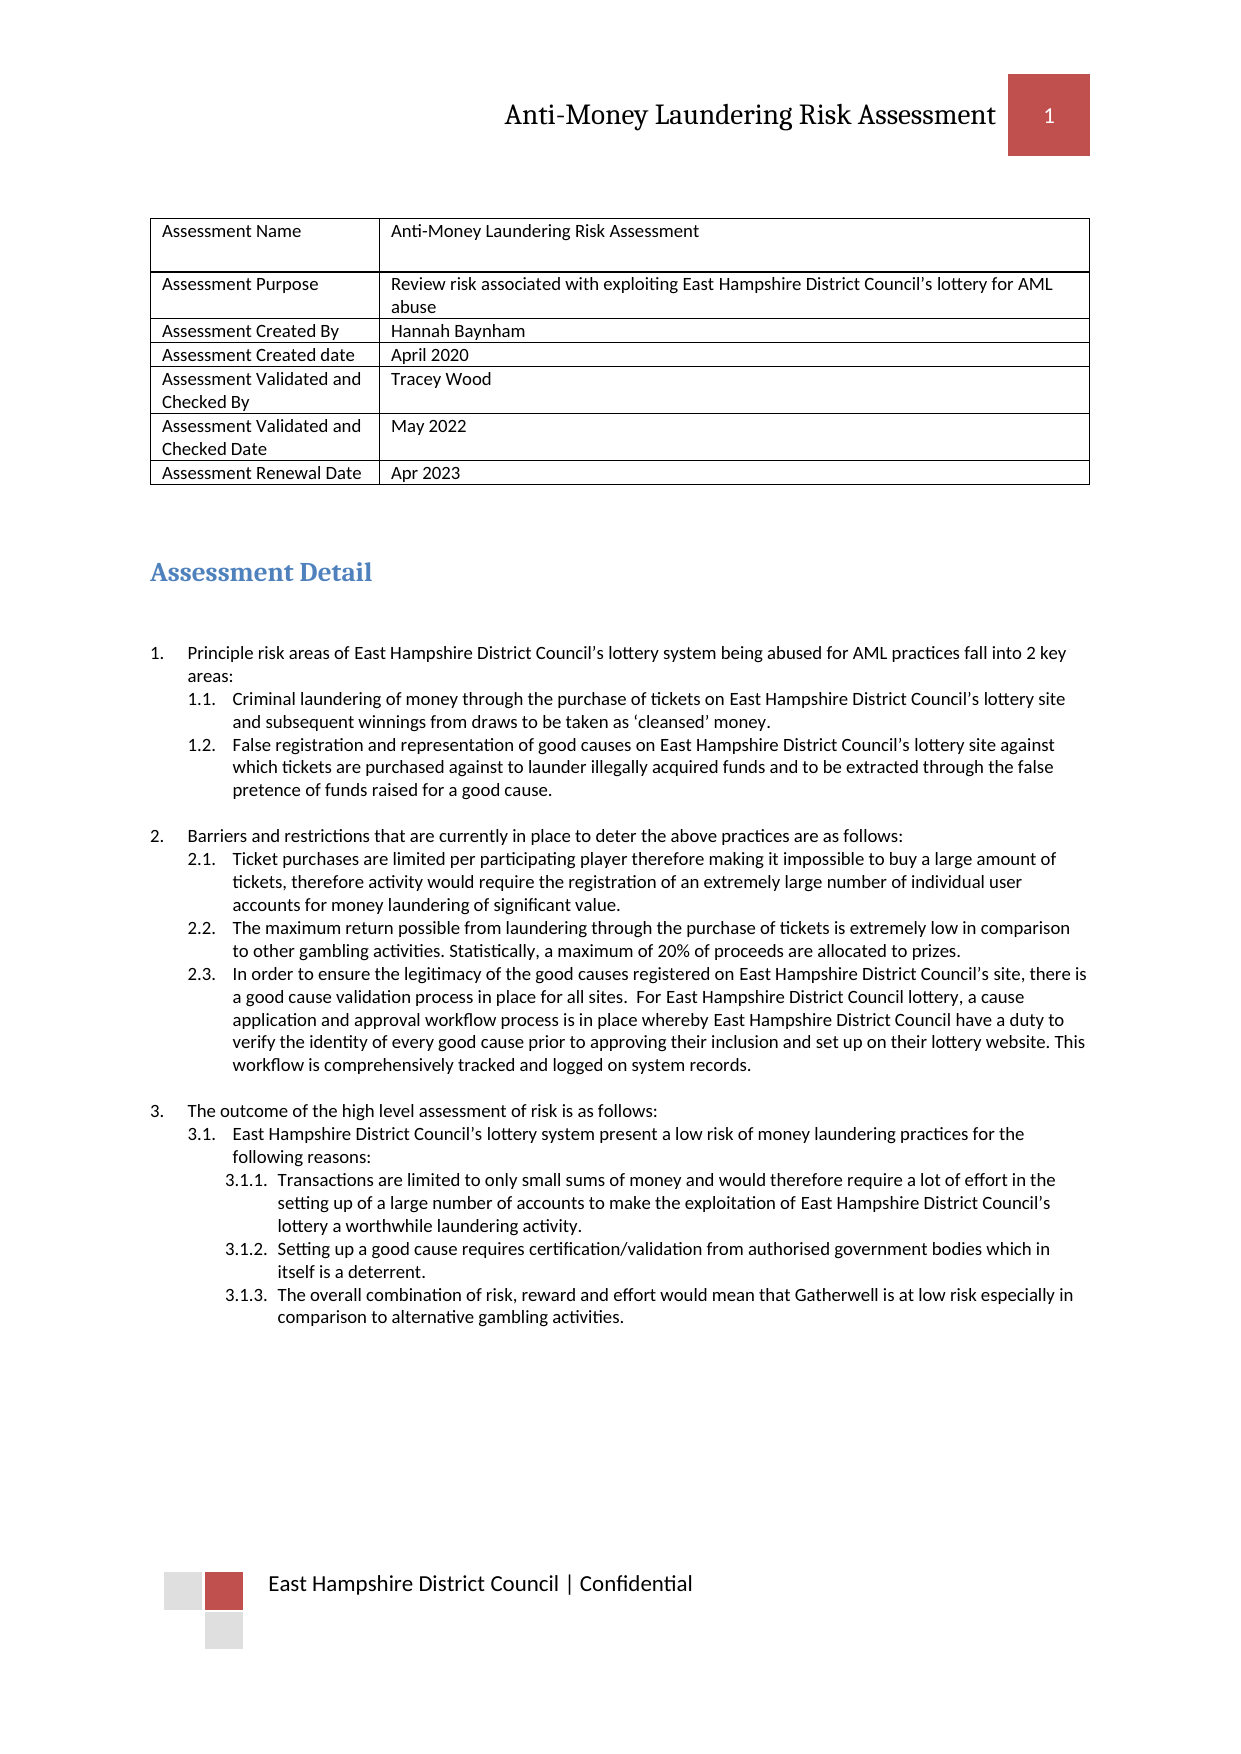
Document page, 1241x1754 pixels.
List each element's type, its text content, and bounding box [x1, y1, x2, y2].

table_cell Assessment Validated and Checked By [151, 367, 379, 413]
list East Hampshire District Council’s lottery system present a low risk of money laundering practices for the following reasons: [187, 1122, 1090, 1168]
table_header Anti-Money Laundering Risk Assessment [380, 219, 1089, 271]
table_cell Apr 2023 [380, 461, 1089, 484]
list Transactions are limited to only small sums of money and would therefore require a lot of effort in the setting up of a large number of accounts to make the exploitation of East Hampshire District Council’s lottery a worthwhile laundering activity. [225, 1168, 1090, 1237]
table_cell Assessment Purpose [151, 273, 379, 318]
table_cell Tracey Wood [380, 367, 1089, 413]
list Criminal laundering of money through the purchase of tickets on East Hampshire District Council’s lottery site and subsequent winnings from draws to be taken as ‘cleansed’ money. [187, 687, 1090, 733]
table_cell Assessment Validated and Checked Date [151, 414, 379, 460]
list Principle risk areas of East Hampshire District Council’s lottery system being abused for AML practices fall into 2 key areas: [150, 641, 1090, 687]
list Setting up a good cause requires certification/validation from authorised government bodies which in itself is a deterrent. [225, 1237, 1090, 1283]
table_cell Assessment Created date [151, 343, 379, 366]
list The maximum return possible from laundering through the purchase of tickets is extremely low in comparison to other gambling activities. Statistically, a maximum of 20% of proceeds are allocated to prizes. [187, 916, 1090, 962]
table_header Assessment Name [151, 219, 379, 271]
subtitle Assessment Detail [150, 557, 1090, 588]
list The overall combination of risk, reward and effort would mean that Gatherwell is at low risk especially in comparison to alternative gambling activities. [225, 1283, 1090, 1328]
list False registration and representation of good causes on East Hampshire District Council’s lottery site against which tickets are purchased against to launder illegally acquired funds and to be extracted through the false pretence of funds raised for a good cause. [187, 733, 1090, 801]
list Ticket purchases are limited per participating player therefore making it impossible to buy a large amount of tickets, therefore activity would require the registration of an extremely large number of individual user accounts for money laundering of significant value. [187, 847, 1090, 916]
list The outcome of the high level assessment of risk is as follows: [150, 1099, 1090, 1122]
table_cell Assessment Created By [151, 319, 379, 342]
table_cell Review risk associated with exploiting East Hampshire District Council’s lottery for AML abuse [380, 273, 1089, 318]
table_cell Assessment Renewal Date [151, 461, 379, 484]
table_cell Hannah Baynham [380, 319, 1089, 342]
list In order to ensure the legitimacy of the good causes registered on East Hampshire District Council’s site, there is a good cause validation process in place for all sites. For East Hampshire District Council lottery, a cause application and approval workflow process is in place whereby East Hampshire District Council have a duty to verify the identity of every good cause prior to approving their inclusion and set up on their lottery website. This workflow is comprehensively tracked and logged on system records. [187, 962, 1090, 1076]
list Barriers and restrictions that are currently in place to deter the above practices are as follows: [150, 824, 1090, 847]
table_cell April 2020 [380, 343, 1089, 366]
table_cell May 2022 [380, 414, 1089, 460]
